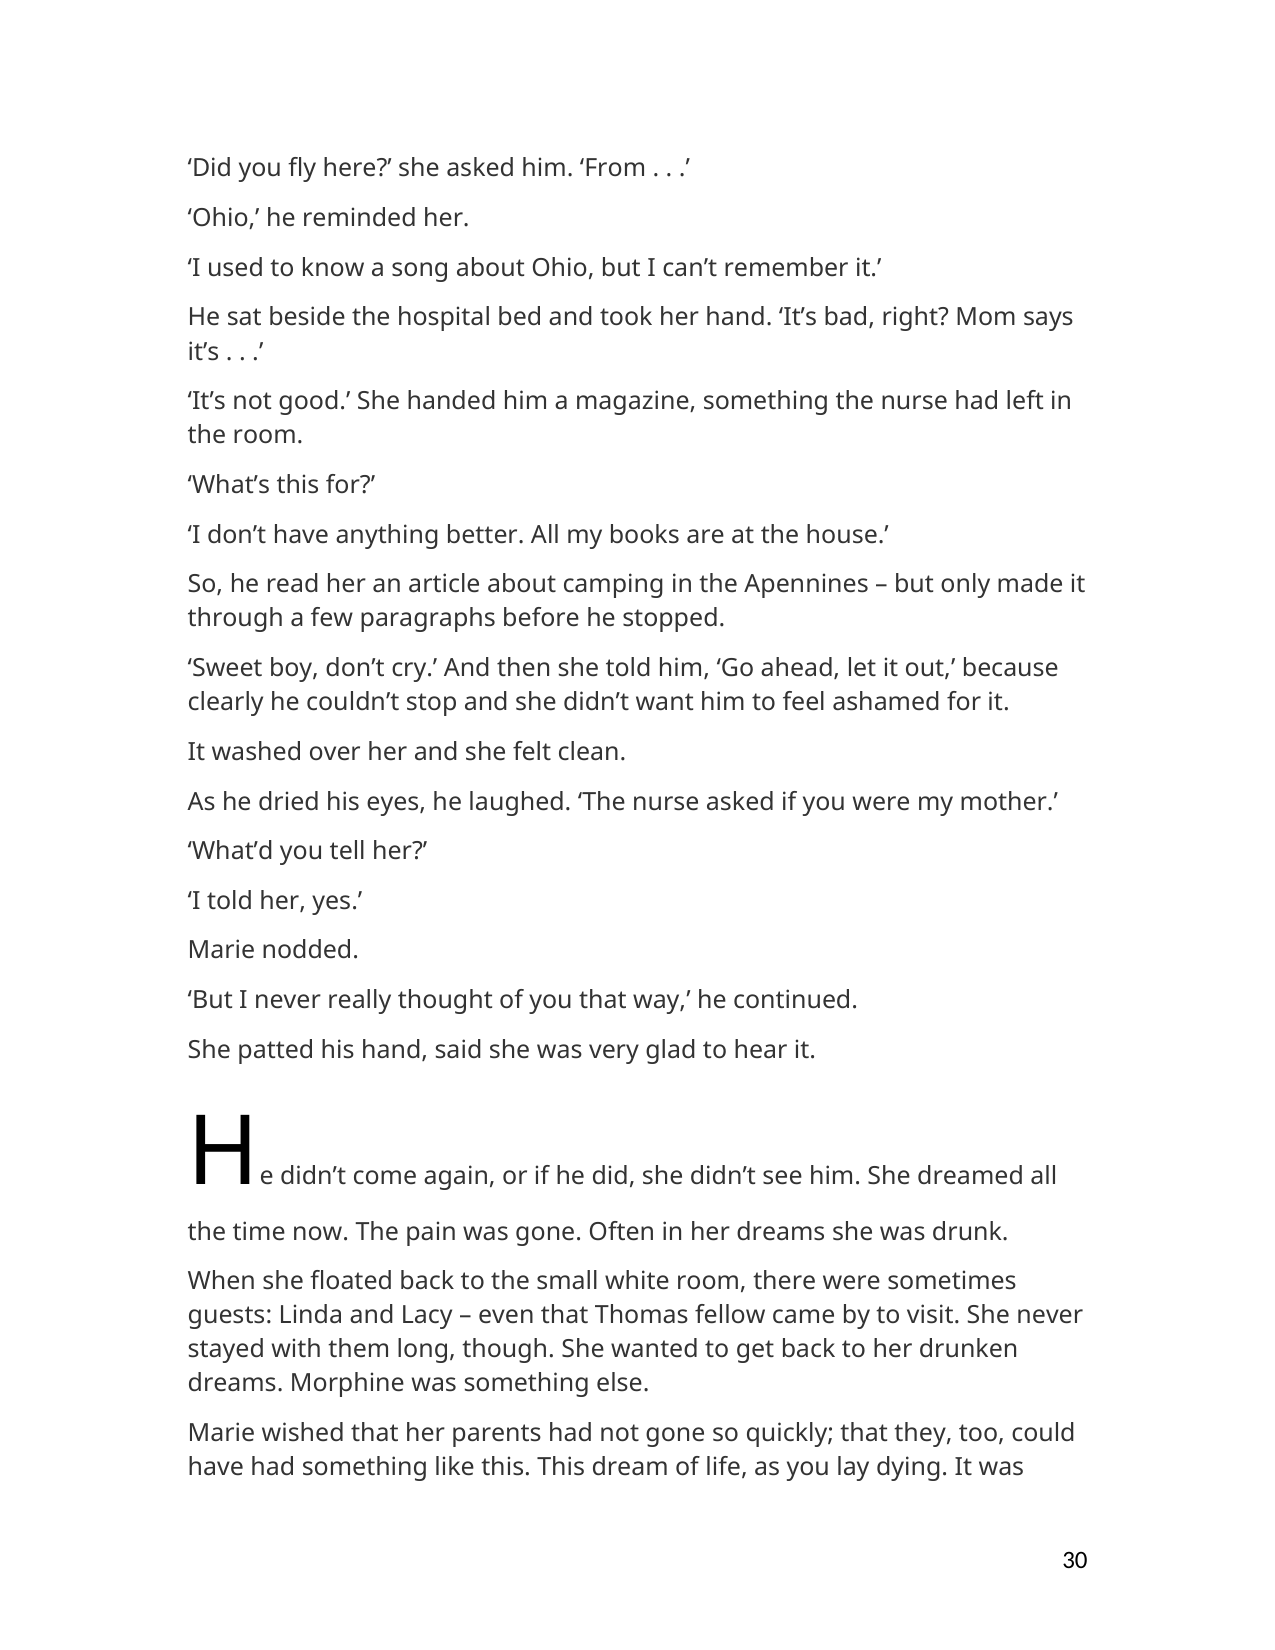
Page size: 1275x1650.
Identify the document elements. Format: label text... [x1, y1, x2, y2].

text He sat beside the hospital bed and took her hand. ‘It’s bad, right? Mom says it’s . . .’ [187, 299, 1087, 367]
text ‘It’s not good.’ She handed him a magazine, something the nurse had left in the room. [187, 383, 1087, 451]
text ‘I don’t have anything better. All my books are at the house.’ [187, 516, 1087, 550]
text ‘Did you fly here?’ she asked him. ‘From . . .’ [187, 150, 1087, 184]
text Marie nodded. [187, 932, 1087, 966]
text It washed over her and she felt clean. [187, 733, 1087, 767]
text ‘What’s this for?’ [187, 467, 1087, 501]
text ‘But I never really thought of you that way,’ he continued. [187, 982, 1087, 1016]
text He didn’t come again, or if he did, she didn’t see him. She dreamed all the time now. The pain was gone. Often in her dreams she was drunk. [187, 1081, 1087, 1247]
text ‘What’d you tell her?’ [187, 833, 1087, 867]
text As he dried his eyes, he laughed. ‘The nurse asked if you were my mother.’ [187, 783, 1087, 817]
text ‘Sweet boy, don’t cry.’ And then she told him, ‘Go ahead, let it out,’ because clearly he couldn’t stop and she didn’t want him to feel ashamed for it. [187, 650, 1087, 718]
text ‘I told her, yes.’ [187, 882, 1087, 917]
text ‘I used to know a song about Ohio, but I can’t remember it.’ [187, 249, 1087, 283]
text When she floated back to the small white room, there were sometimes guests: Linda and Lacy – even that Thomas fellow came by to visit. She never stayed with them long, though. She wanted to get back to her drunken dreams. Morphine was something else. [187, 1263, 1087, 1399]
text So, he read her an article about camping in the Apennines – but only made it through a few paragraphs before he stopped. [187, 566, 1087, 634]
text She patted his hand, said she was very glad to hear it. [187, 1032, 1087, 1066]
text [187, 1415, 1087, 1483]
text ‘Ohio,’ he reminded her. [187, 200, 1087, 234]
